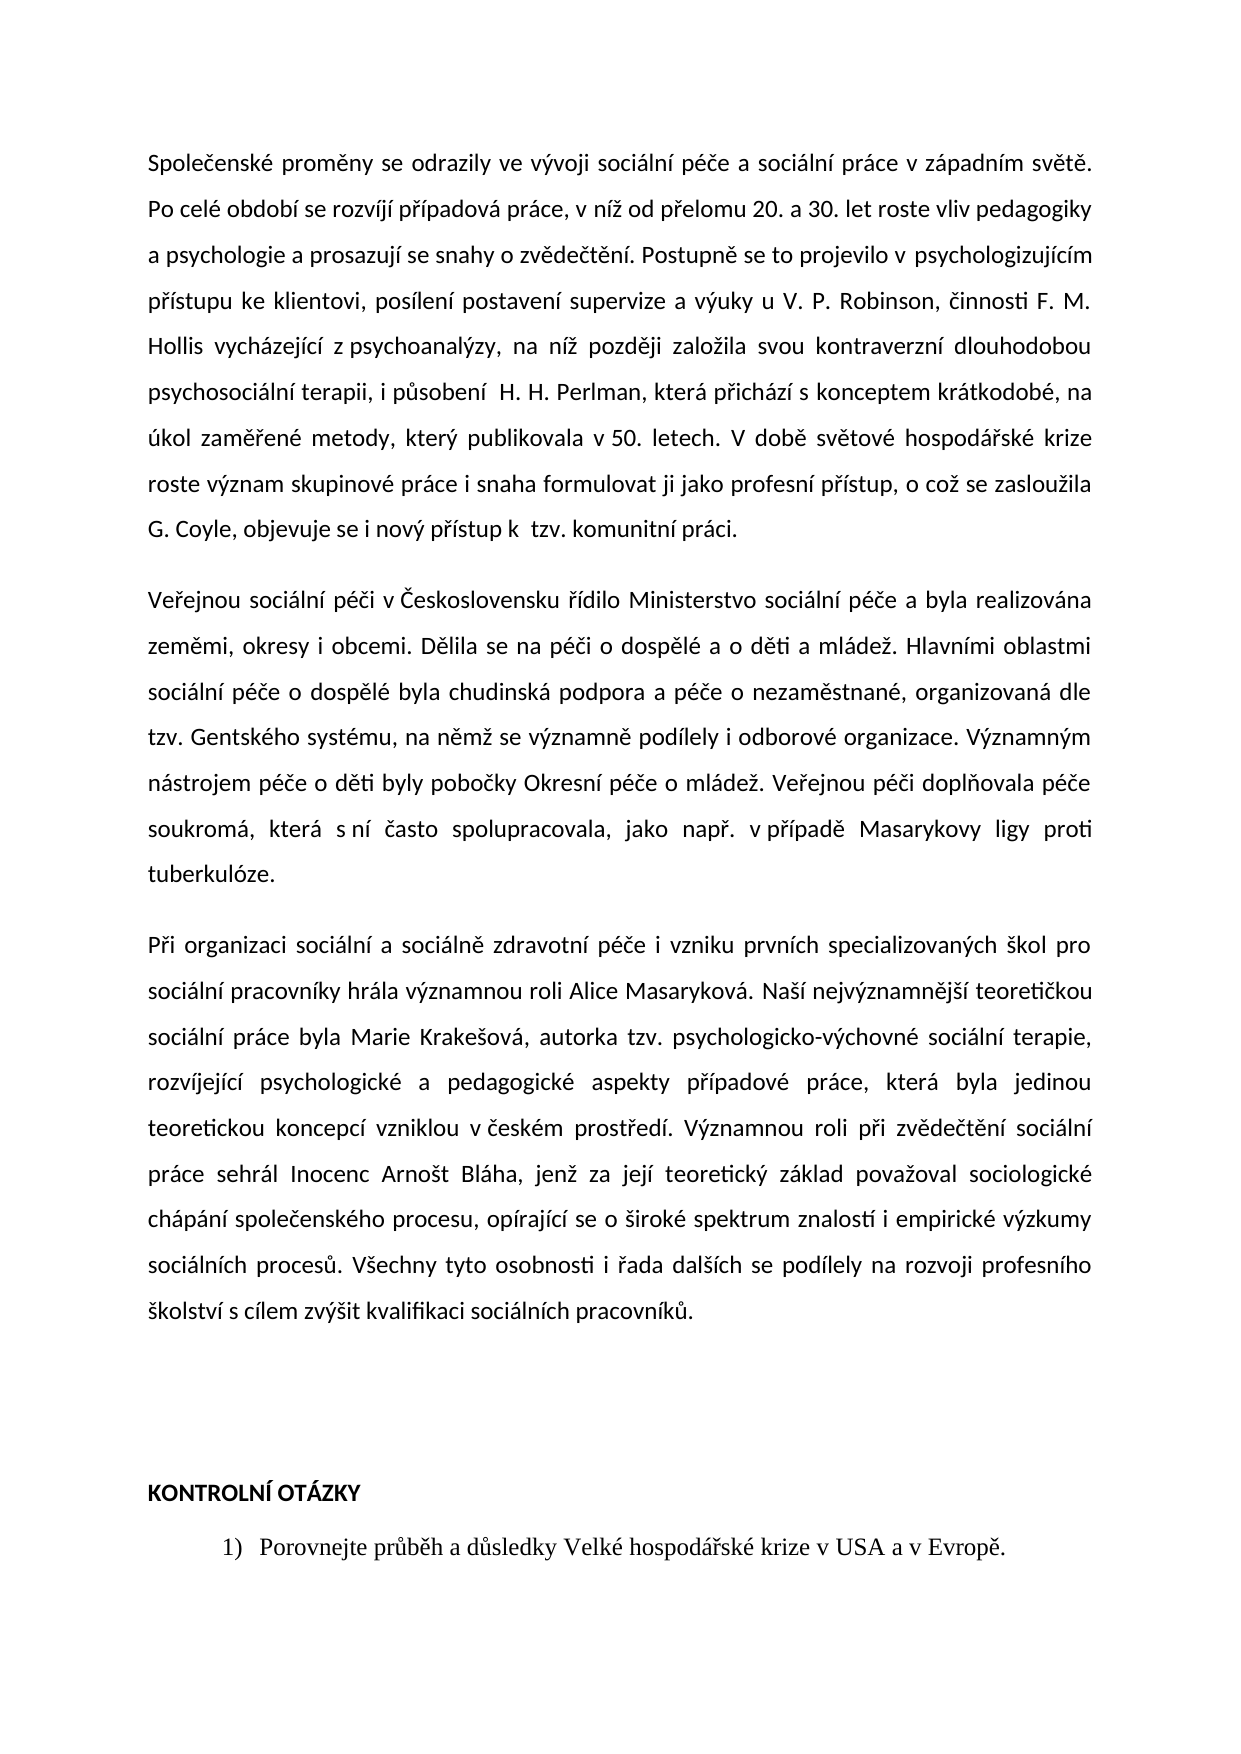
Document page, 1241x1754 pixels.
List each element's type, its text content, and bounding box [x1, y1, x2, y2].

text Kontrolní otázky [148, 1477, 1093, 1507]
text Veřejnou sociální péči v Československu řídilo Ministerstvo sociální péče a byla realizována zeměmi, okresy i obcemi. Dělila se na péči o dospělé a o děti a mládež. Hlavními oblastmi sociální péče o dospělé byla chudinská podpora a péče o nezaměstnané, organizovaná dle tzv. Gentského systému, na němž se významně podílely i odborové organizace. Významným nástrojem péče o děti byly pobočky Okresní péče o mládež. Veřejnou péči doplňovala péče soukromá, která s ní často spolupracovala, jako např. v případě Masarykovy ligy proti tuberkulóze. [148, 584, 1093, 889]
text Při organizaci sociální a sociálně zdravotní péče i vzniku prvních specializovaných škol pro sociální pracovníky hrála významnou roli Alice Masaryková. Naší nejvýznamnější teoretičkou sociální práce byla Marie Krakešová, autorka tzv. psychologicko-výchovné sociální terapie, rozvíjející psychologické a pedagogické aspekty případové práce, která byla jedinou teoretickou koncepcí vzniklou v českém prostředí. Významnou roli při zvědečtění sociální práce sehrál Inocenc Arnošt Bláha, jenž za její teoretický základ považoval sociologické chápání společenského procesu, opírající se o široké spektrum znalostí i empirické výzkumy sociálních procesů. Všechny tyto osobnosti i řada dalších se podílely na rozvoji profesního školství s cílem zvýšit kvalifikaci sociálních pracovníků. [148, 929, 1093, 1326]
text Společenské proměny se odrazily ve vývoji sociální péče a sociální práce v západním světě. Po celé období se rozvíjí případová práce, v níž od přelomu 20. a 30. let roste vliv pedagogiky a psychologie a prosazují se snahy o zvědečtění. Postupně se to projevilo v psychologizujícím přístupu ke klientovi, posílení postavení supervize a výuky u V. P. Robinson, činnosti F. M. Hollis vycházející z psychoanalýzy, na níž později založila svou kontraverzní dlouhodobou psychosociální terapii, i působení H. H. Perlman, která přichází s konceptem krátkodobé, na úkol zaměřené metody, který publikovala v 50. letech. V době světové hospodářské krize roste význam skupinové práce i snaha formulovat ji jako profesní přístup, o což se zasloužila G. Coyle, objevuje se i nový přístup k tzv. komunitní práci. [148, 148, 1093, 544]
list Porovnejte průběh a důsledky Velké hospodářské krize v USA a v Evropě. [222, 1532, 1093, 1561]
